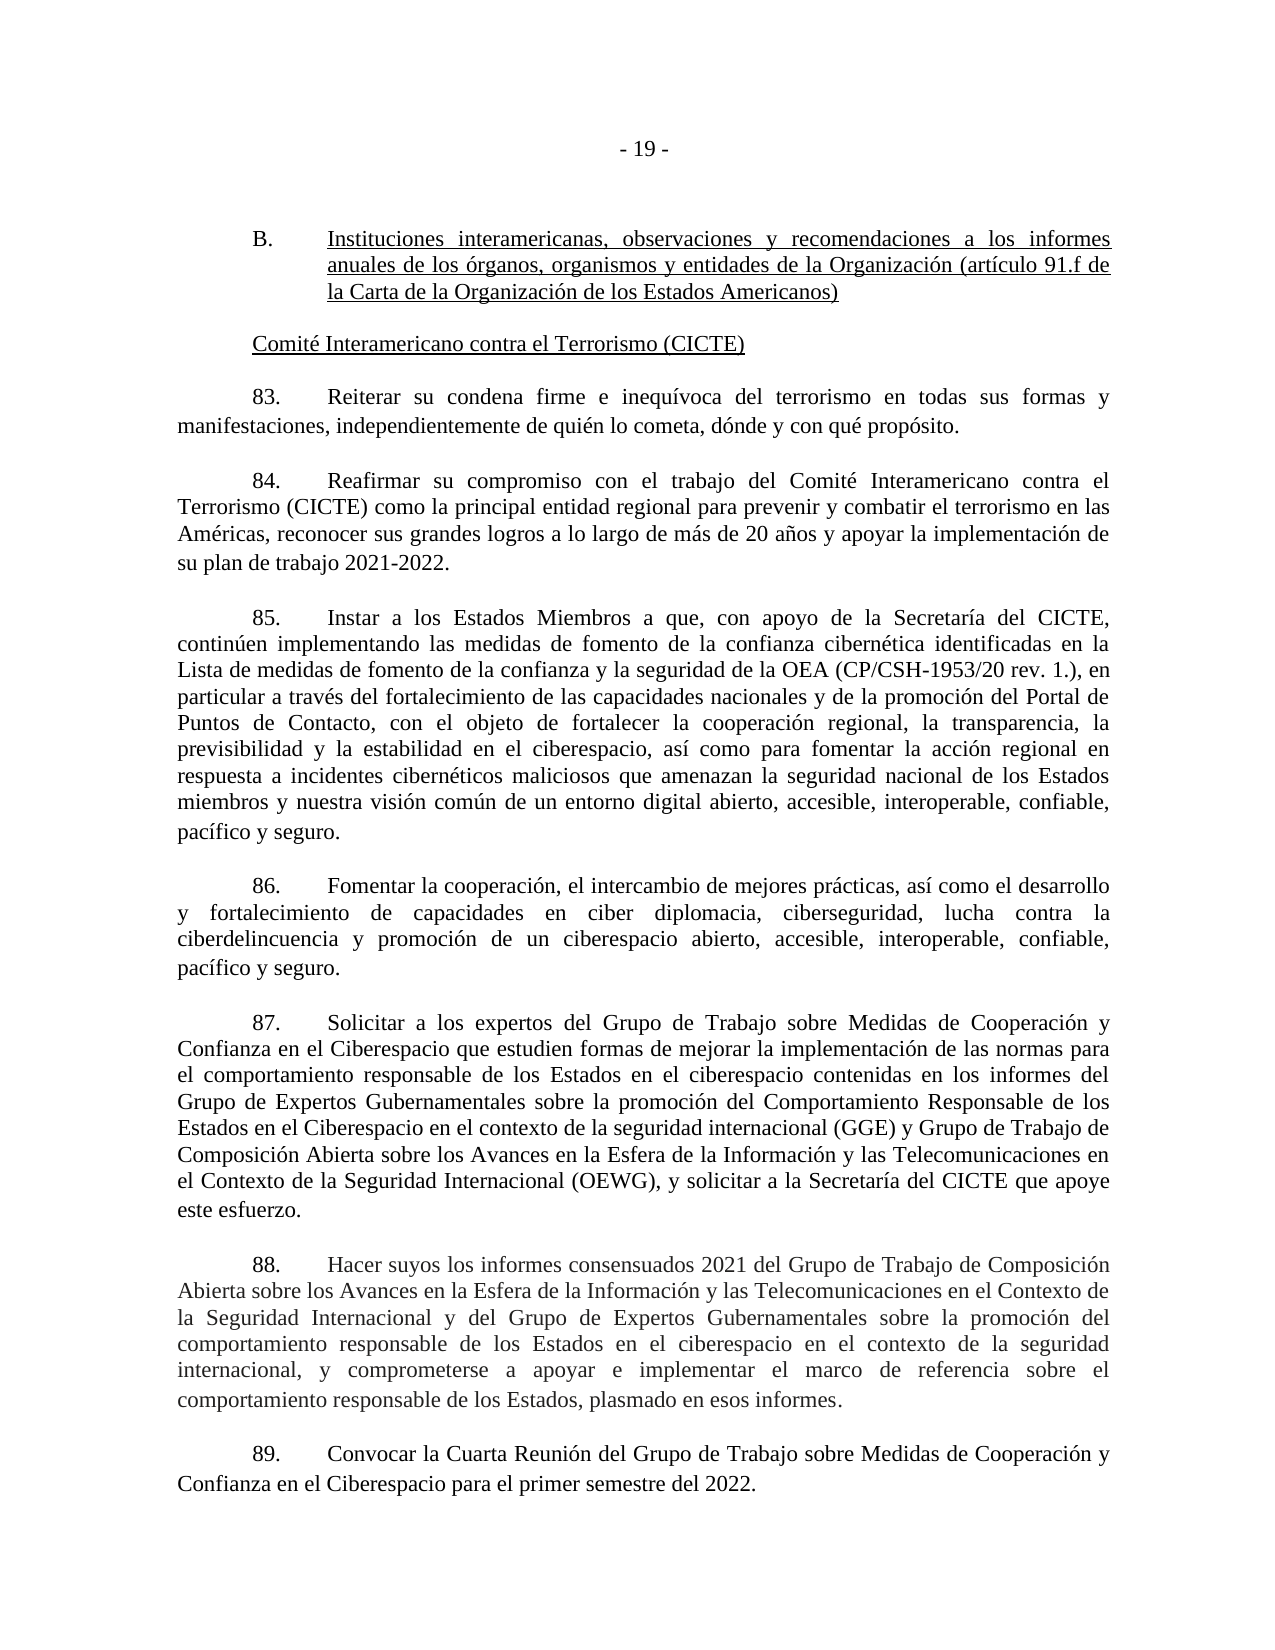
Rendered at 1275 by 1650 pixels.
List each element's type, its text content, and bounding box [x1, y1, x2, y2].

list Instituciones interamericanas, observaciones y recomendaciones a los informes anuales de los órganos, organismos y entidades de la Organización (artículo 91.f de la Carta de la Organización de los Estados Americanos) [252, 225, 1111, 304]
list Convocar la Cuarta Reunión del Grupo de Trabajo sobre Medidas de Cooperación y Confianza en el Ciberespacio para el primer semestre del 2022. [177, 1440, 1111, 1498]
list Fomentar la cooperación, el intercambio de mejores prácticas, así como el desarrollo y fortalecimiento de capacidades en ciber diplomacia, ciberseguridad, lucha contra la ciberdelincuencia y promoción de un ciberespacio abierto, accesible, interoperable, confiable, pacífico y seguro. [177, 872, 1111, 982]
list Solicitar a los expertos del Grupo de Trabajo sobre Medidas de Cooperación y Confianza en el Ciberespacio que estudien formas de mejorar la implementación de las normas para el comportamiento responsable de los Estados en el ciberespacio contenidas en los informes del Grupo de Expertos Gubernamentales sobre la promoción del Comportamiento Responsable de los Estados en el Ciberespacio en el contexto de la seguridad internacional (GGE) y Grupo de Trabajo de Composición Abierta sobre los Avances en la Esfera de la Información y las Telecomunicaciones en el Contexto de la Seguridad Internacional (OEWG), y solicitar a la Secretaría del CICTE que apoye este esfuerzo. [177, 1009, 1111, 1224]
text Comité Interamericano contra el Terrorismo (CICTE) [177, 330, 1111, 357]
list Instar a los Estados Miembros a que, con apoyo de la Secretaría del CICTE, continúen implementando las medidas de fomento de la confianza cibernética identificadas en la Lista de medidas de fomento de la confianza y la seguridad de la OEA (CP/CSH-1953/20 rev. 1.), en particular a través del fortalecimiento de las capacidades nacionales y de la promoción del Portal de Puntos de Contacto, con el objeto de fortalecer la cooperación regional, la transparencia, la previsibilidad y la estabilidad en el ciberespacio, así como para fomentar la acción regional en respuesta a incidentes cibernéticos maliciosos que amenazan la seguridad nacional de los Estados miembros y nuestra visión común de un entorno digital abierto, accesible, interoperable, confiable, pacífico y seguro. [177, 604, 1111, 846]
list Reiterar su condena firme e inequívoca del terrorismo en todas sus formas y manifestaciones, independientemente de quién lo cometa, dónde y con qué propósito. [177, 383, 1111, 441]
list Hacer suyos los informes consensuados 2021 del Grupo de Trabajo de Composición Abierta sobre los Avances en la Esfera de la Información y las Telecomunicaciones en el Contexto de la Seguridad Internacional y del Grupo de Expertos Gubernamentales sobre la promoción del comportamiento responsable de los Estados en el ciberespacio en el contexto de la seguridad internacional, y comprometerse a apoyar e implementar el marco de referencia sobre el comportamiento responsable de los Estados, plasmado en esos informes. [177, 1251, 1111, 1414]
list Reafirmar su compromiso con el trabajo del Comité Interamericano contra el Terrorismo (CICTE) como la principal entidad regional para prevenir y combatir el terrorismo en las Américas, reconocer sus grandes logros a lo largo de más de 20 años y apoyar la implementación de su plan de trabajo 2021-2022. [177, 467, 1111, 577]
